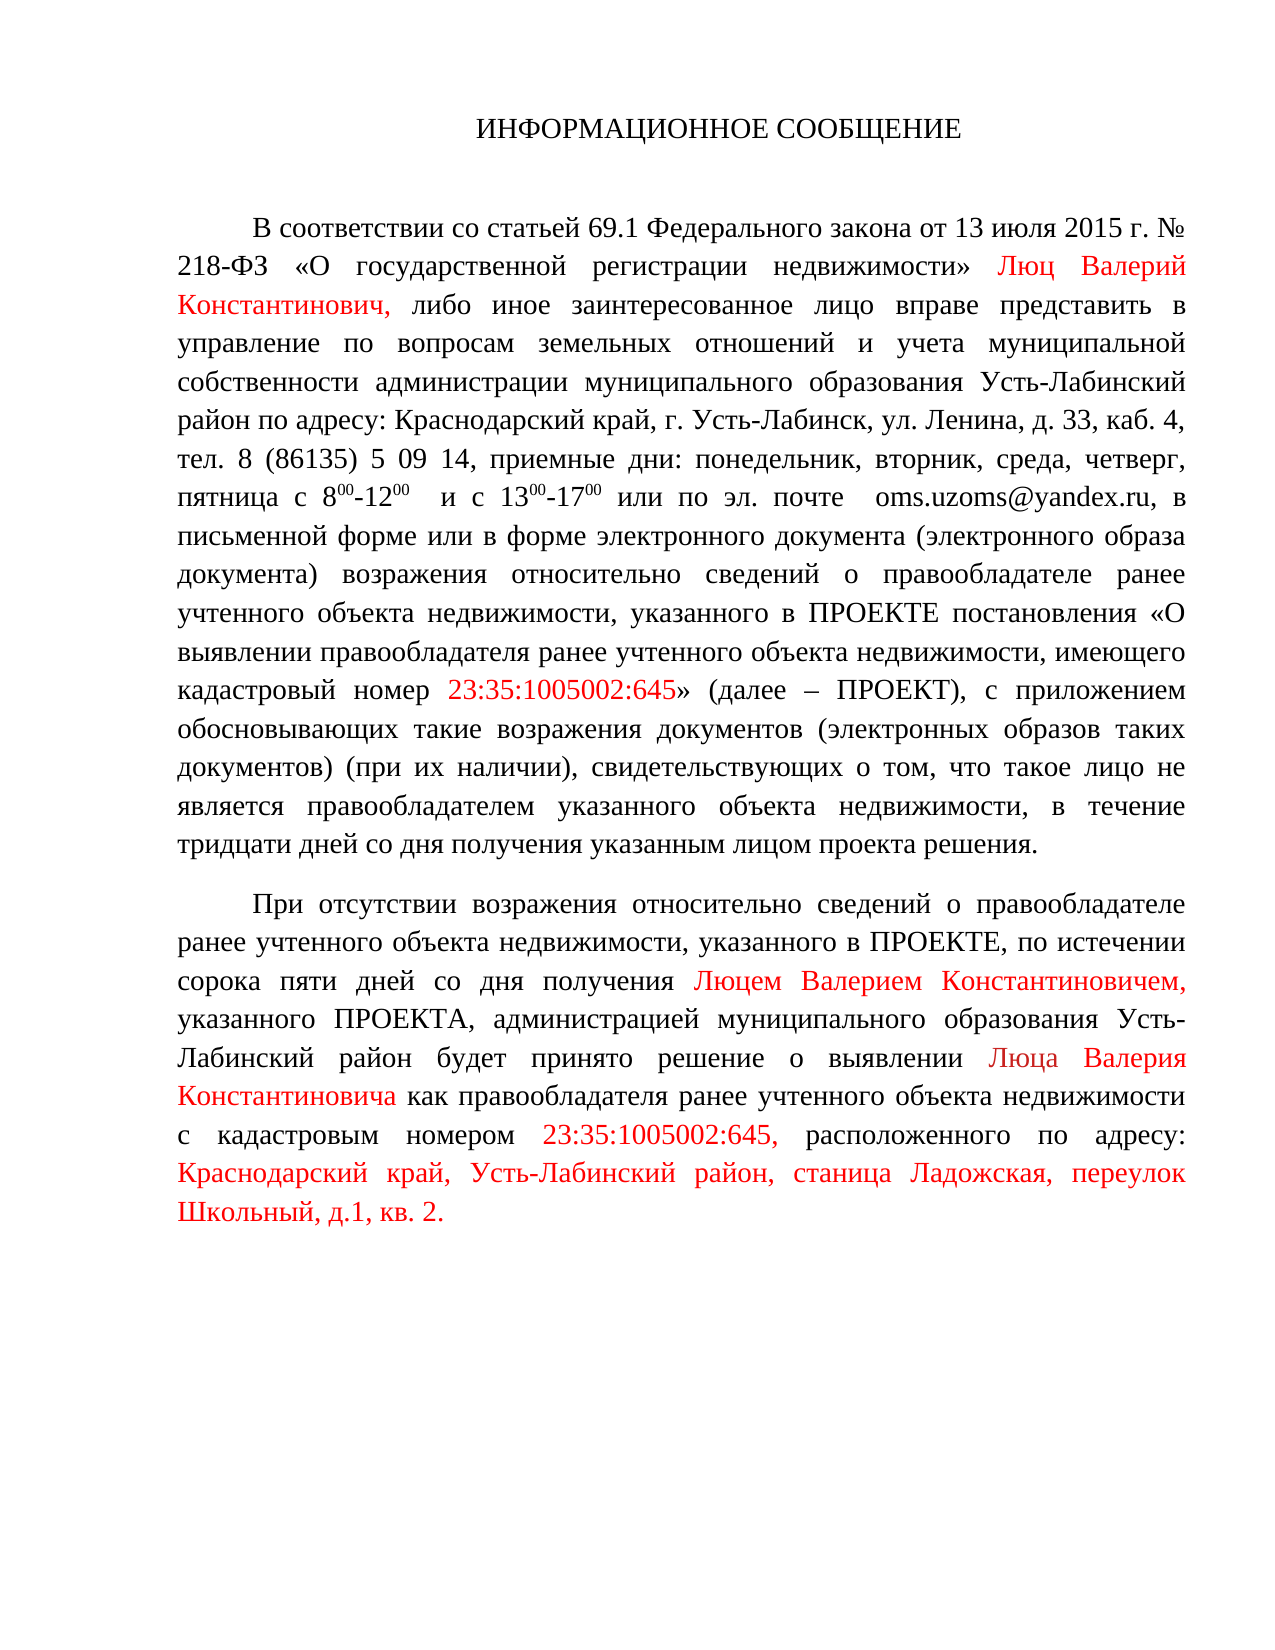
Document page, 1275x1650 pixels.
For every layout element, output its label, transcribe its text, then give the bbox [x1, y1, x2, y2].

text ИНФОРМАЦИОННОЕ СООБЩЕНИЕ [177, 118, 1186, 143]
text В соответствии со статьей 69.1 Федерального закона от 13 июля 2015 г. № 218-ФЗ «О государственной регистрации недвижимости» Люц Валерий Константинович, либо иное заинтересованное лицо вправе представить в управление по вопросам земельных отношений и учета муниципальной собственности администрации муниципального образования Усть-Лабинский район по адресу: Краснодарский край, г. Усть-Лабинск, ул. Ленина, д. 33, каб. 4, тел. 8 (86135) 5 09 14, приемные дни: понедельник, вторник, среда, четверг, пятница с 800-1200 и с 1300-1700 или по эл. почте oms.uzoms@yandex.ru, в письменной форме или в форме электронного документа (электронного образа документа) возражения относительно сведений о правообладателе ранее учтенного объекта недвижимости, указанного в ПРОЕКТЕ постановления «О выявлении правообладателя ранее учтенного объекта недвижимости, имеющего кадастровый номер 23:35:1005002:645» (далее – ПРОЕКТ), с приложением обосновывающих такие возражения документов (электронных образов таких документов) (при их наличии), свидетельствующих о том, что такое лицо не является правообладателем указанного объекта недвижимости, в течение тридцати дней со дня получения указанным лицом проекта решения. [177, 210, 1186, 860]
text При отсутствии возражения относительно сведений о правообладателе ранее учтенного объекта недвижимости, указанного в ПРОЕКТЕ, по истечении сорока пяти дней со дня получения Люцем Валерием Константиновичем, указанного ПРОЕКТА, администрацией муниципального образования Усть-Лабинский район будет принято решение о выявлении Люца Валерия Константиновича как правообладателя ранее учтенного объекта недвижимости с кадастровым номером 23:35:1005002:645, расположенного по адресу: Краснодарский край, Усть-Лабинский район, станица Ладожская, переулок Школьный, д.1, кв. 2. [177, 886, 1186, 1228]
